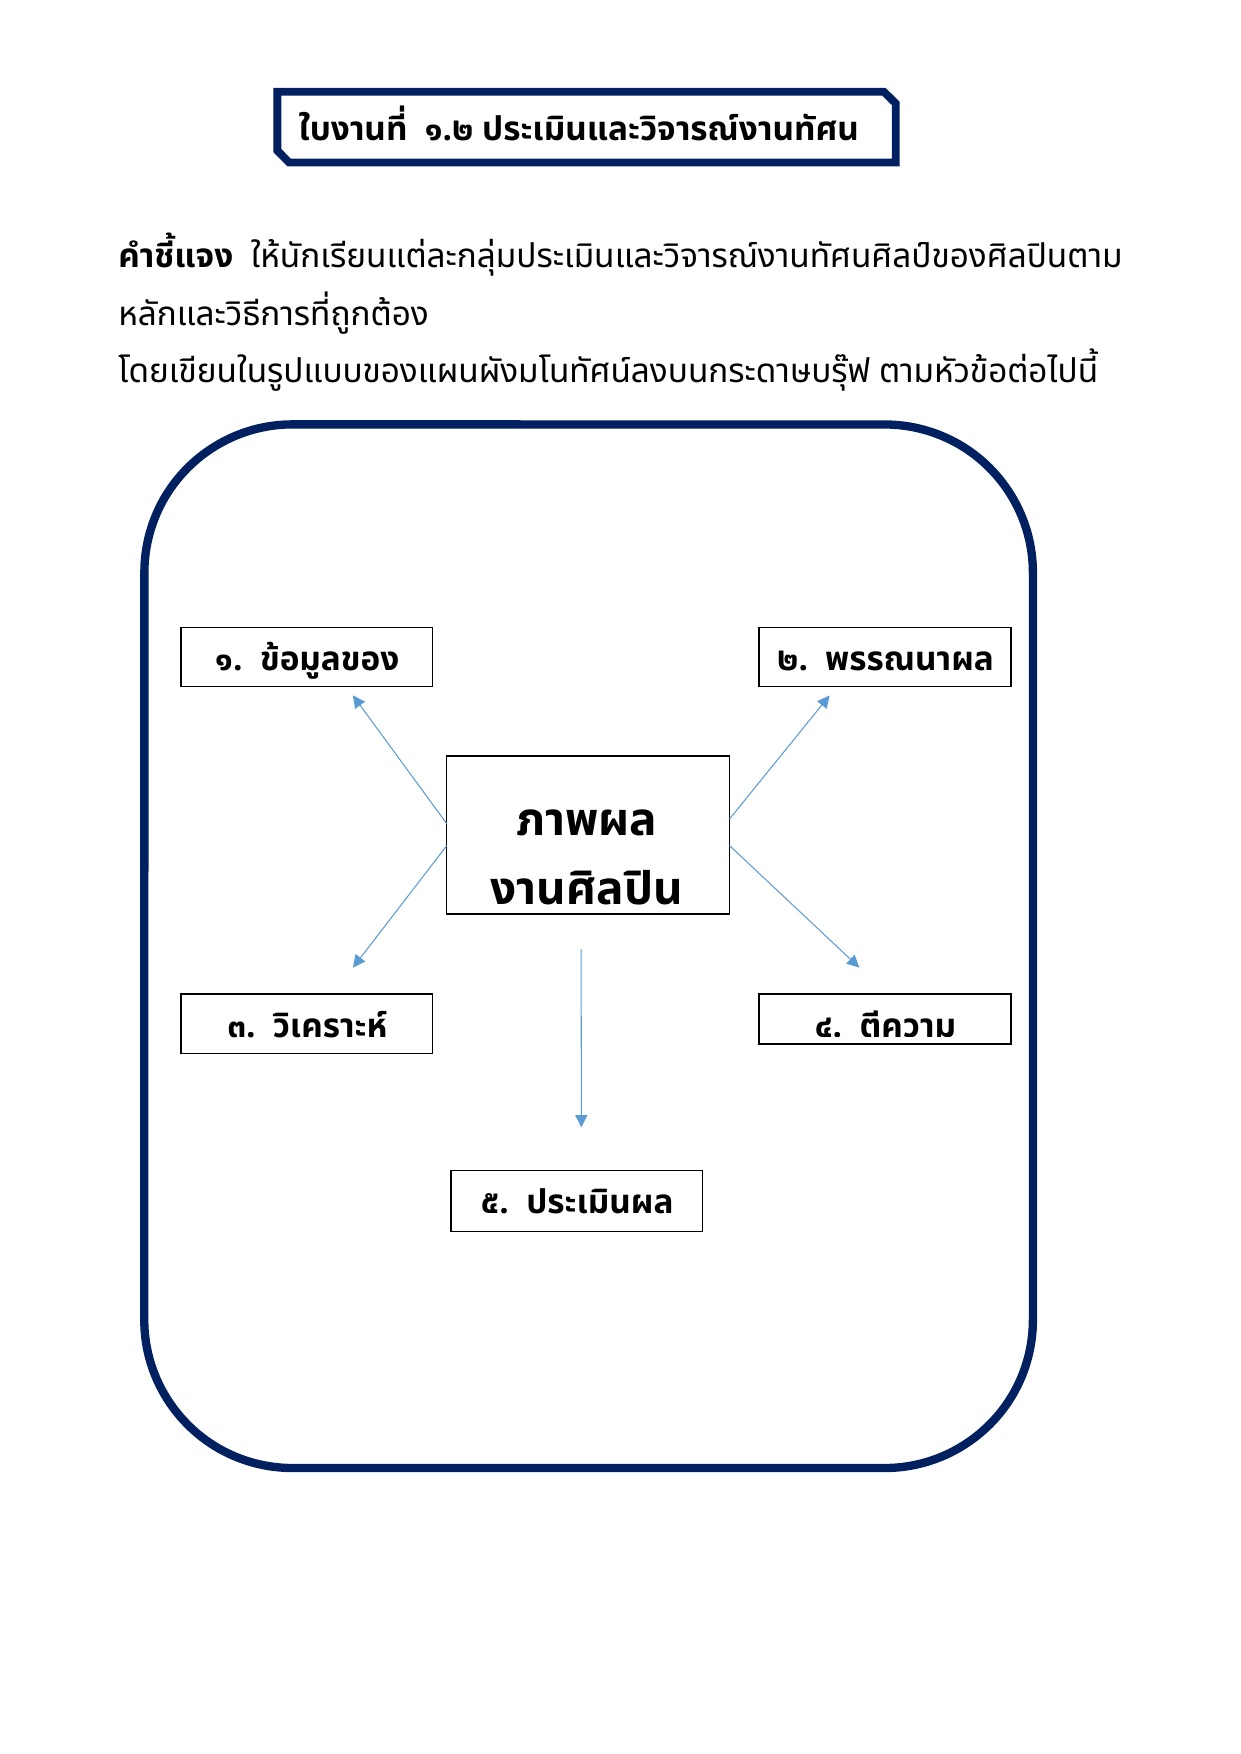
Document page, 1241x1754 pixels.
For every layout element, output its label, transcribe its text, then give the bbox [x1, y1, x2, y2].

text คำชี้แจง ให้นักเรียนแต่ละกลุ่มประเมินและวิจารณ์งานทัศนศิลป์ของศิลปินตามหลักและวิธีการที่ถูกต้อง [118, 232, 1165, 340]
text โดยเขียนในรูปแบบของแผนผังมโนทัศน์ลงบนกระดาษบรุ๊ฟ ตามหัวข้อต่อไปนี้ [118, 347, 1165, 398]
